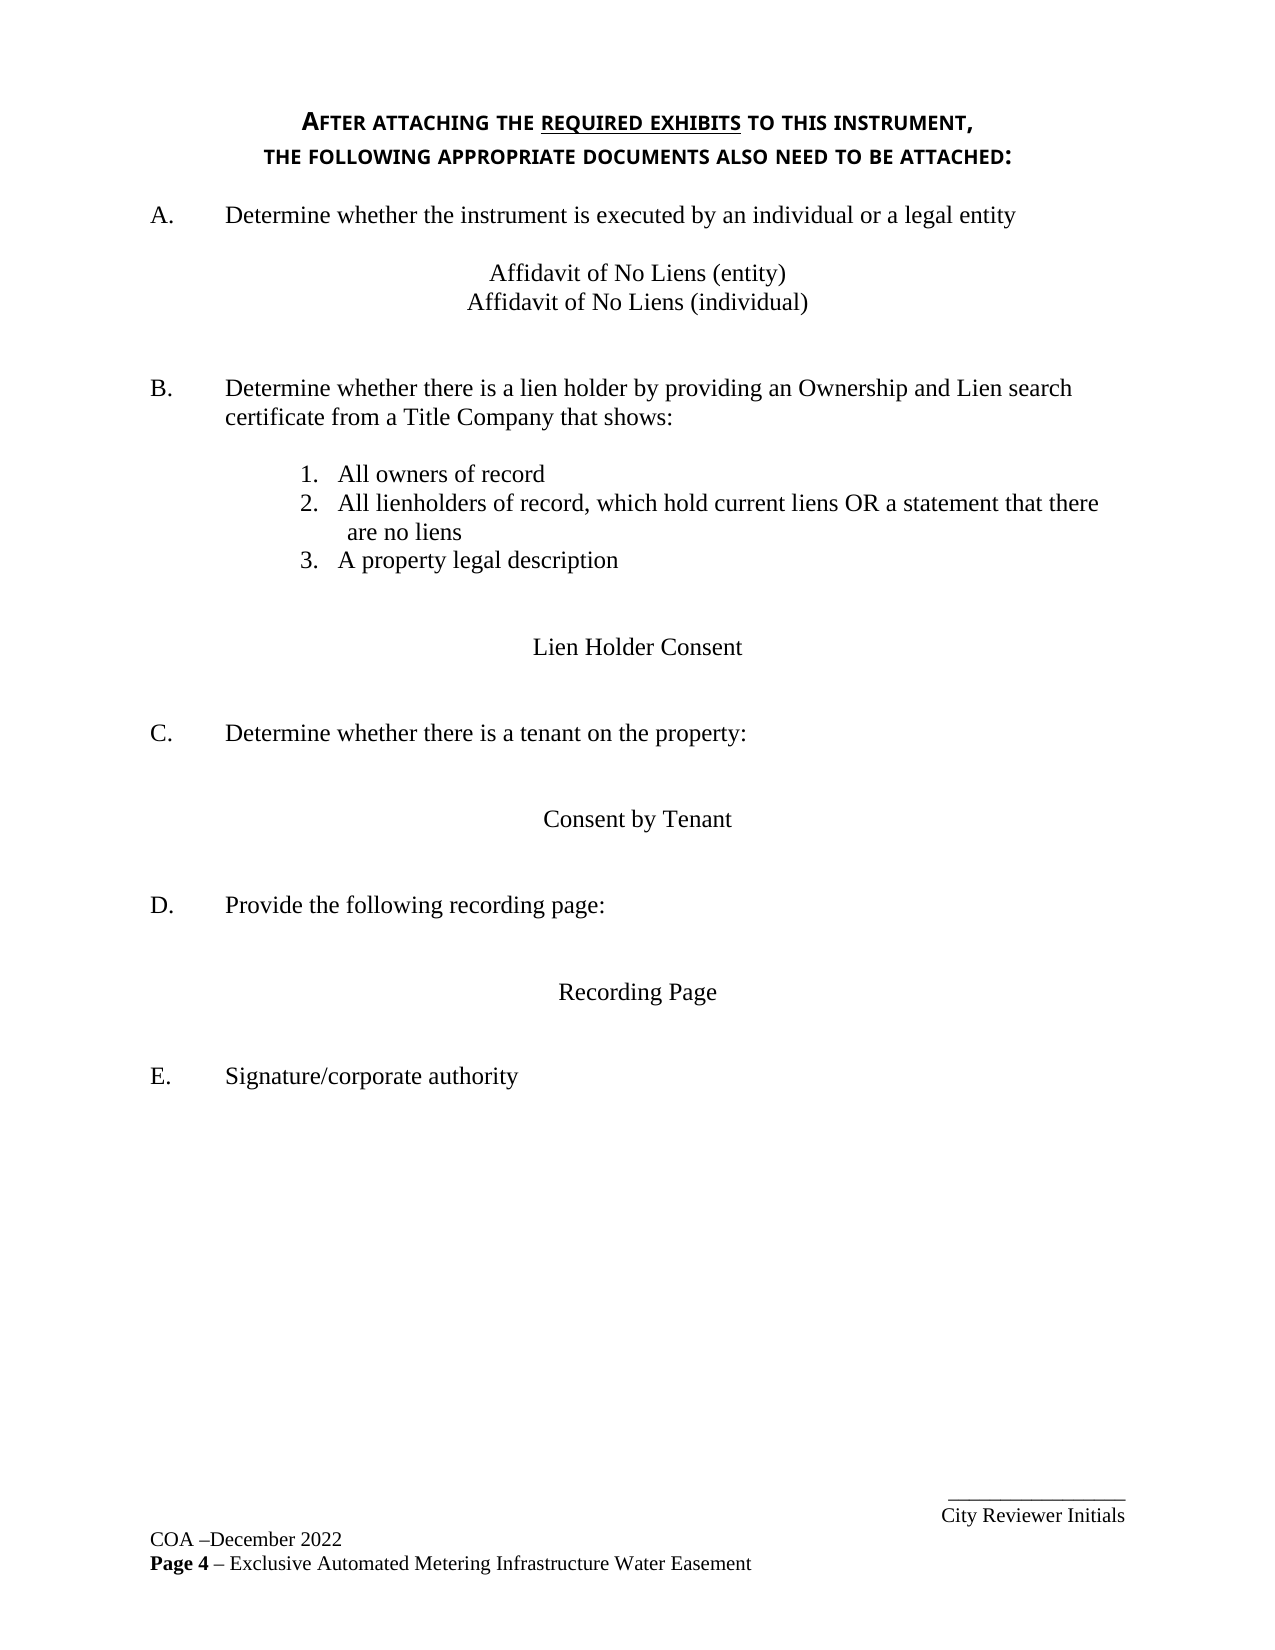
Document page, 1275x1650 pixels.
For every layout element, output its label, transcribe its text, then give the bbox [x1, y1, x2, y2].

title 2. All lienholders of record, which hold current liens OR a statement that there are no liens [300, 488, 1125, 546]
title Affidavit of No Liens (entity) [150, 258, 1125, 287]
title After attaching the required exhibits to this instrument, [150, 104, 1125, 138]
text Recording Page [150, 977, 1125, 1006]
title C. Determine whether there is a tenant on the property: [150, 718, 1125, 747]
text Lien Holder Consent [150, 632, 1125, 661]
text Consent by Tenant [150, 804, 1125, 833]
text E. Signature/corporate authority [150, 1061, 1125, 1089]
title D. Provide the following recording page: [150, 891, 1125, 919]
title B. Determine whether there is a lien holder by providing an Ownership and Lien search certificate from a Title Company that shows: [150, 373, 1125, 431]
title 3. A property legal description [300, 546, 1125, 574]
title the following appropriate documents also need to be attached: [150, 138, 1125, 172]
title 1. All owners of record [300, 459, 1125, 488]
title A. Determine whether the instrument is executed by an individual or a legal entity [150, 201, 1125, 229]
title Affidavit of No Liens (individual) [150, 287, 1125, 316]
